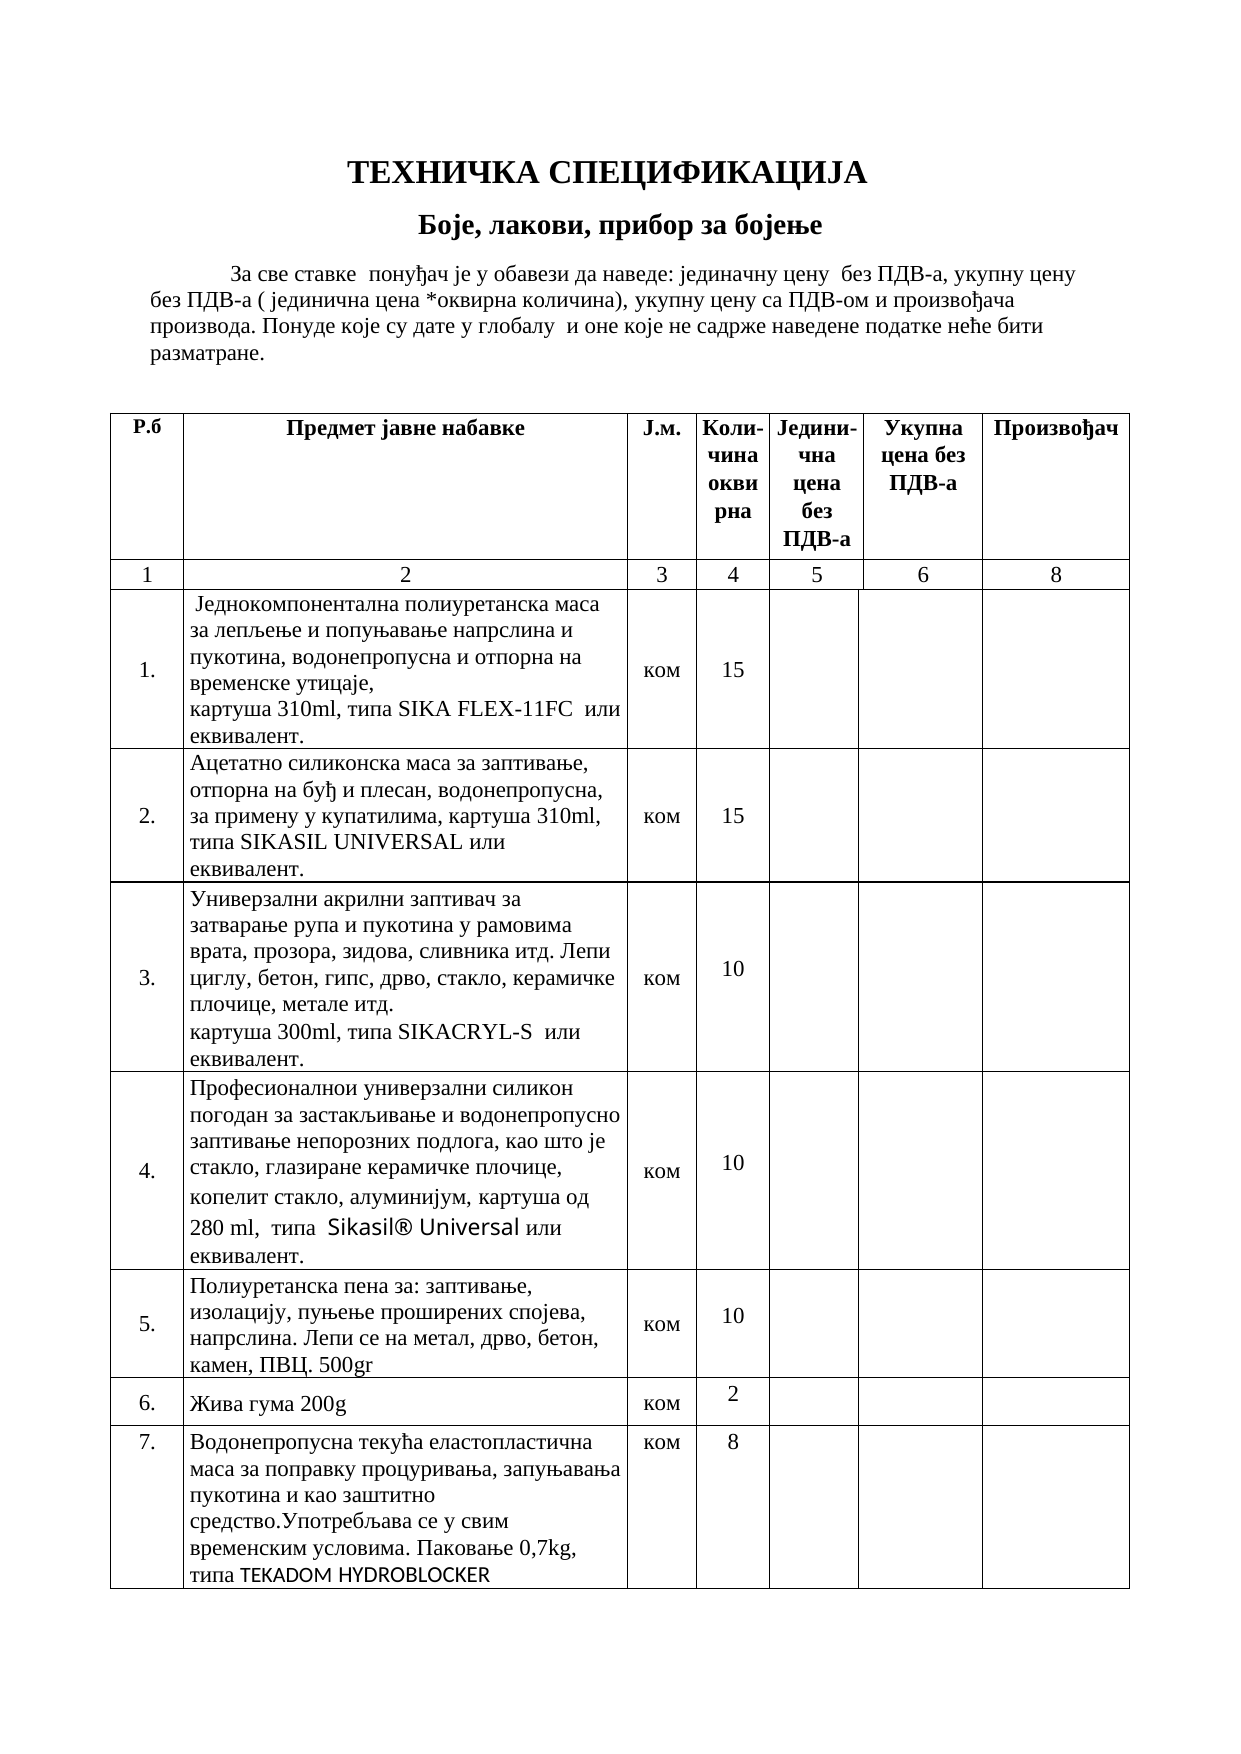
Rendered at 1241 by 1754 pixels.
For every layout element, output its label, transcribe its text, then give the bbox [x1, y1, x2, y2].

table_cell [983, 749, 1129, 881]
table_cell 10 [697, 1270, 769, 1377]
table_cell 1 [111, 560, 183, 589]
table_cell [859, 749, 982, 881]
table_cell [983, 1426, 1129, 1588]
table_cell 2 [697, 1378, 769, 1425]
table_cell 4. [111, 1072, 183, 1268]
table_header Р.б [111, 414, 183, 559]
table_cell 15 [697, 590, 769, 748]
table_cell 4 [697, 560, 769, 589]
table_cell [859, 1426, 982, 1588]
text Боје, лакови, прибор за бојење [150, 207, 1090, 241]
table_cell Професионалнои универзални силикон погодан за застакљивање и водонепропусно заптивање непорозних подлога, као што је стакло, глазиране керамичке плочице, копелит стакло, алуминијум, картуша од 280 ml, типа Sikasil® Universal или еквивалент. [184, 1072, 627, 1268]
table_cell Једнокомпонентална полиуретанска маса за лепљење и попуњавање напрслина и пукотина, водонепропусна и отпорна на временске утицаје, картуша 310ml, типа SIKA FLEX-11FC или еквивалент. [184, 590, 627, 748]
table_cell 8 [983, 560, 1129, 589]
table_header Предмет јавне набавке [184, 414, 627, 559]
table_header Укупна цена без ПДВ-a [864, 414, 982, 559]
table_cell 2 [184, 560, 627, 589]
table_cell Жива гума 200g [184, 1378, 627, 1425]
table_cell [859, 590, 982, 748]
table_cell Ацетатно силиконска маса за заптивање, отпорна на буђ и плесан, водонепропусна, за примену у купатилима, картуша 310ml, типа SIKASIL UNIVERSAL или еквивалент. [184, 749, 627, 881]
table_cell [983, 590, 1129, 748]
table_cell 3 [628, 560, 696, 589]
table_cell 8 [697, 1426, 769, 1588]
table_cell ком [628, 1270, 696, 1377]
table_cell [859, 1378, 982, 1425]
table_header Ј.м. [628, 414, 696, 559]
table_cell ком [628, 590, 696, 748]
table_cell [770, 1378, 858, 1425]
table_cell ком [628, 749, 696, 881]
table_cell 7. [111, 1426, 183, 1588]
table_cell [770, 1426, 858, 1588]
table_cell 6. [111, 1378, 183, 1425]
table_cell 5. [111, 1270, 183, 1377]
table_cell [859, 1072, 982, 1268]
table_cell 3. [111, 883, 183, 1071]
table_cell ком [628, 1378, 696, 1425]
table_cell [770, 1072, 858, 1268]
text ТЕХНИЧКА СПЕЦИФИКАЦИЈА [91, 152, 1090, 190]
table_cell 10 [697, 1072, 769, 1268]
table_cell [983, 1270, 1129, 1377]
table_cell [983, 1072, 1129, 1268]
table_cell Полиуретанска пена за: заптивање, изолацију, пуњење проширених спојева, напрслина. Лепи се на метал, дрво, бетон, камен, ПВЦ. 500gr [184, 1270, 627, 1377]
table_cell 1. [111, 590, 183, 748]
table_cell ком [628, 1426, 696, 1588]
table_cell [770, 749, 858, 881]
table_cell ком [628, 883, 696, 1071]
table_cell [859, 1270, 982, 1377]
table_cell [983, 1378, 1129, 1425]
table_header Једини-чна цена без ПДВ-а [770, 414, 863, 559]
table_cell 2. [111, 749, 183, 881]
table_cell [770, 590, 858, 748]
table_cell [983, 883, 1129, 1071]
table_cell ком [628, 1072, 696, 1268]
table_cell 15 [697, 749, 769, 881]
text За све ставке понуђач је у обавези да наведе: јединачну цену без ПДВ-а, укупну цену без ПДВ-а ( јединична цена *оквирна количина), укупну цену са ПДВ-ом и произвођача производа. Понуде које су дате у глобалу и оне које не садрже наведене податке неће бити разматране. [150, 260, 1090, 365]
table_cell 5 [770, 560, 863, 589]
table_cell [859, 883, 982, 1071]
table_cell 6 [864, 560, 982, 589]
table_cell [770, 883, 858, 1071]
table_cell Универзални акрилни заптивач за затварање рупа и пукотина у рамовима врата, прозора, зидова, сливника итд. Лепи циглу, бетон, гипс, дрво, стакло, керамичке плочице, метале итд. картуша 300ml, типа SIKACRYL-S или еквивалент. [184, 883, 627, 1071]
table_header Коли- чина оквирна [697, 414, 769, 559]
table_cell 10 [697, 883, 769, 1071]
table_cell [770, 1270, 858, 1377]
table_header Произвођач [983, 414, 1129, 559]
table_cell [184, 1426, 627, 1588]
